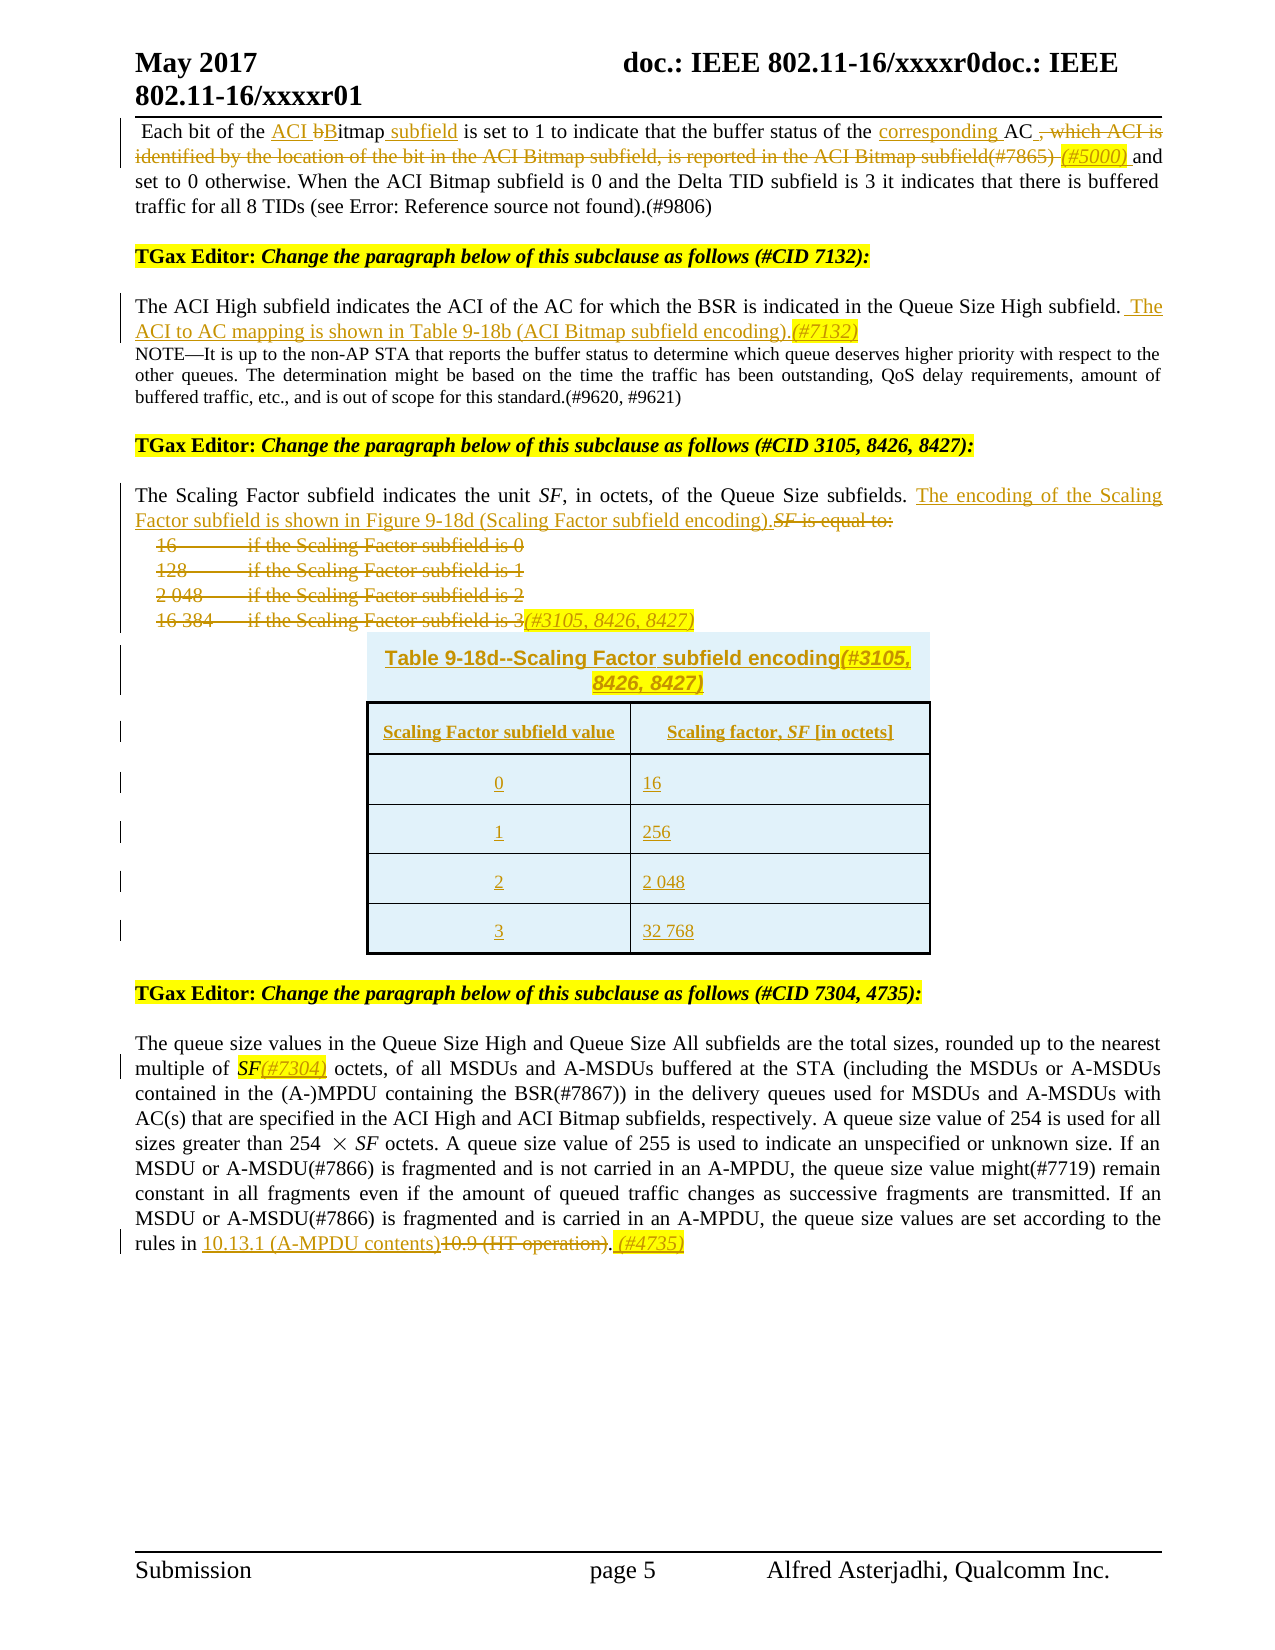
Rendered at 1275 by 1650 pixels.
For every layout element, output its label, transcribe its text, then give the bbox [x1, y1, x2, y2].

text The ACI High subfield indicates the ACI of the AC for which the BSR is indicated in the Queue Size High subfield. [135, 293, 1162, 343]
text Each bit of the itmap is set to 1 to indicate that the buffer status of the ACand set to 0 otherwise. When the ACI Bitmap subfield is 0 and the Delta TID subfield is 3 it indicates that there is buffered traffic for all 8 TIDs (see Table 9-18c (Delta TID subfield encoding)).(#9806) [135, 118, 1162, 218]
text TGax Editor: Change the paragraph below of this subclause as follows (#CID 7304, 4735): [135, 979, 1162, 1004]
text TGax Editor: Change the paragraph below of this subclause as follows (#CID 3105, 8426, 8427): [135, 432, 1162, 457]
text NOTE—It is up to the non-AP STA that reports the buffer status to determine which queue deserves higher priority with respect to the other queues. The determination might be based on the time the traffic has been outstanding, QoS delay requirements, amount of buffered traffic, etc., and is out of scope for this standard.(#9620, #9621) [135, 343, 1162, 407]
text TGax Editor: Change the paragraph below of this subclause as follows (#CID 7132): [135, 243, 1162, 268]
text The queue size values in the Queue Size High and Queue Size All subfields are the total sizes, rounded up to the nearest multiple of SF octets, of all MSDUs and A-MSDUs buffered at the STA (including the MSDUs or A-MSDUs contained in the (A-)MPDU containing the BSR(#7867)) in the delivery queues used for MSDUs and A-MSDUs with AC(s) that are specified in the ACI High and ACI Bitmap subfields, respectively. A queue size value of 254 is used for all sizes greater than 254 SF octets. A queue size value of 255 is used to indicate an unspecified or unknown size. If an MSDU or A-MSDU(#7866) is fragmented and is not carried in an A-MPDU, the queue size value might(#7719) remain constant in all fragments even if the amount of queued traffic changes as successive fragments are transmitted. If an MSDU or A-MSDU(#7866) is fragmented and is carried in an A-MPDU, the queue size values are set according to the rules in . [135, 1029, 1162, 1254]
text The Scaling Factor subfield indicates the unit SF, in octets, of the Queue Size subfields. [135, 482, 1162, 532]
